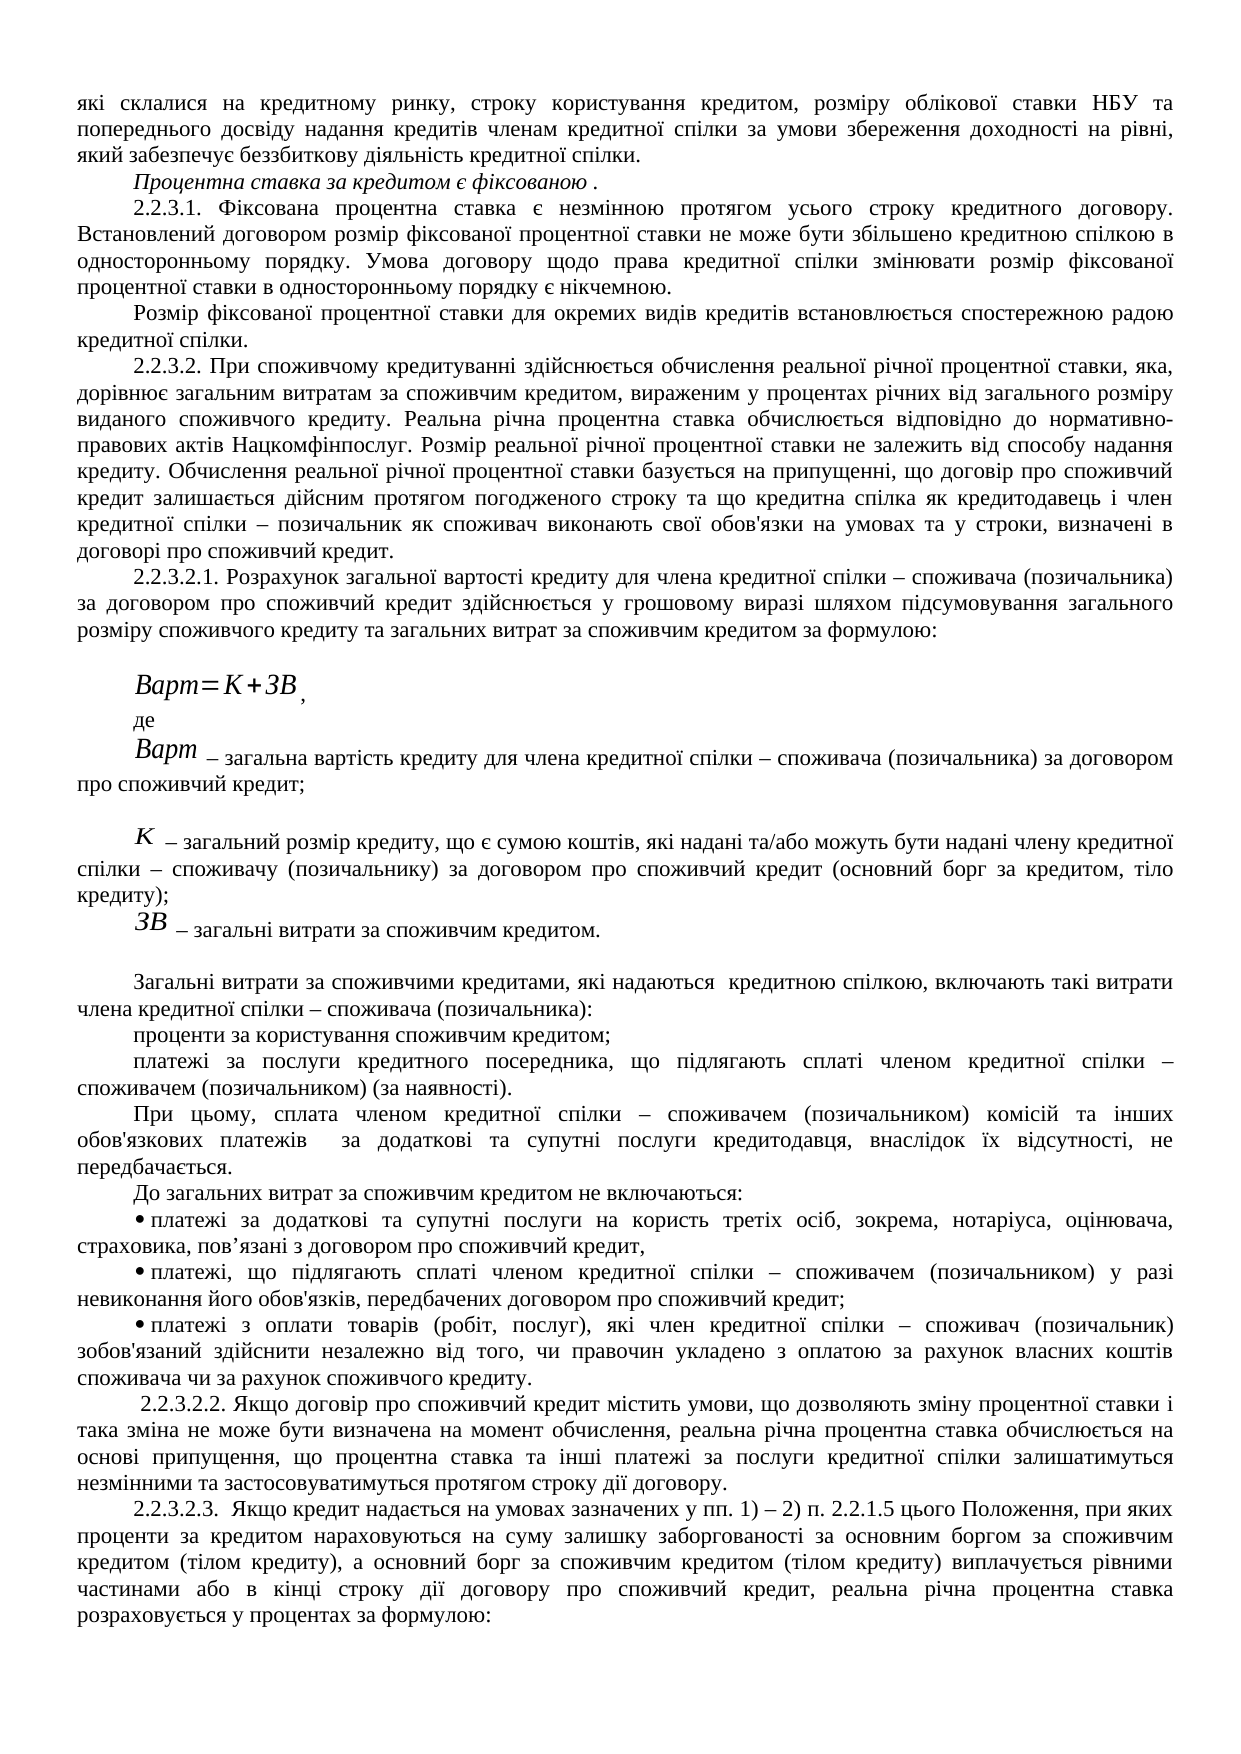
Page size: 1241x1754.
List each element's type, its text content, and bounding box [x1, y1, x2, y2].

list платежі з оплати товарів (робіт, послуг), які член кредитної спілки – споживач (позичальник) зобов'язаний здійснити незалежно від того, чи правочин укладено з оплатою за рахунок власних коштів споживача чи за рахунок споживчого кредиту. [77, 1311, 1175, 1390]
text 2.2.3.2.1. Розрахунок загальної вартості кредиту для члена кредитної спілки – споживача (позичальника) за договором про споживчий кредит здійснюється у грошовому виразі шляхом підсумовування загального розміру споживчого кредиту та загальних витрат за споживчим кредитом за формулою: [77, 563, 1175, 642]
text До загальних витрат за споживчим кредитом не включаються: [77, 1179, 1175, 1206]
text 2.2.3.1. Фіксована процентна ставка є незмінною протягом усього строку кредитного договору. Встановлений договором розмір фіксованої процентної ставки не може бути збільшено кредитною спілкою в односторонньому порядку. Умова договору щодо права кредитної спілки змінювати розмір фіксованої процентної ставки в односторонньому порядку є нікчемною. [77, 194, 1175, 299]
text 2.2.3.2.2. Якщо договір про споживчий кредит містить умови, що дозволяють зміну процентної ставки і така зміна не може бути визначена на момент обчислення, реальна річна процентна ставка обчислюється на основі припущення, що процентна ставка та інші платежі за послуги кредитної спілки залишатимуться незмінними та застосовуватимуться протягом строку дії договору. [77, 1390, 1175, 1496]
text проценти за користування споживчим кредитом; [77, 1021, 1175, 1047]
list платежі, що підлягають сплаті членом кредитної спілки – споживачем (позичальником) у разі невиконання його обов'язків, передбачених договором про споживчий кредит; [77, 1258, 1175, 1311]
text 2.2.3.2.3. Якщо кредит надається на умовах зазначених у пп. 1) – 2) п. 2.2.1.5 цього Положення, при яких проценти за кредитом нараховуються на суму залишку заборгованості за основним боргом за споживчим кредитом (тілом кредиту), а основний борг за споживчим кредитом (тілом кредиту) виплачується рівними частинами або в кінці строку дії договору про споживчий кредит, реальна річна процентна ставка розраховується у процентах за формулою: [77, 1496, 1175, 1627]
text При цьому, сплата членом кредитної спілки – споживачем (позичальником) комісій та інших обов'язкових платежів за додаткові та супутні послуги кредитодавця, внаслідок їх відсутності, не передбачається. [77, 1100, 1175, 1179]
text , [77, 668, 1175, 706]
list платежі за додаткові та супутні послуги на користь третіх осіб, зокрема, нотаріуса, оцінювача, страховика, пов’язані з договором про споживчий кредит, [77, 1206, 1175, 1258]
text Процентна ставка за кредитом є фіксованою . [77, 168, 1175, 194]
text – загальна вартість кредиту для члена кредитної спілки – споживача (позичальника) за договором про споживчий кредит; [77, 733, 1175, 797]
text Загальні витрати за споживчими кредитами, які надаються кредитною спілкою, включають такі витрати члена кредитної спілки – споживача (позичальника): [77, 968, 1175, 1021]
text де [77, 706, 1175, 733]
text – загальний розмір кредиту, що є сумою коштів, які надані та/або можуть бути надані члену кредитної спілки – споживачу (позичальнику) за договором про споживчий кредит (основний борг за кредитом, тіло кредиту); [77, 823, 1175, 907]
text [77, 89, 1175, 168]
text 2.2.3.2. При споживчому кредитуванні здійснюється обчислення реальної річної процентної ставки, яка, дорівнює загальним витратам за споживчим кредитом, вираженим у процентах річних від загального розміру виданого споживчого кредиту. Реальна річна процентна ставка обчислюється відповідно до нормативно-правових актів Нацкомфінпослуг. Розмір реальної річної процентної ставки не залежить від способу надання кредиту. Обчислення реальної річної процентної ставки базується на припущенні, що договір про споживчий кредит залишається дійсним протягом погодженого строку та що кредитна спілка як кредитодавець і член кредитної спілки – позичальник як споживач виконають свої обов'язки на умовах та у строки, визначені в договорі про споживчий кредит. [77, 352, 1175, 563]
text Розмір фіксованої процентної ставки для окремих видів кредитів встановлюється спостережною радою кредитної спілки. [77, 299, 1175, 352]
text – загальні витрати за споживчим кредитом. [77, 907, 1175, 942]
text платежі за послуги кредитного посередника, що підлягають сплаті членом кредитної спілки – споживачем (позичальником) (за наявності). [77, 1047, 1175, 1100]
